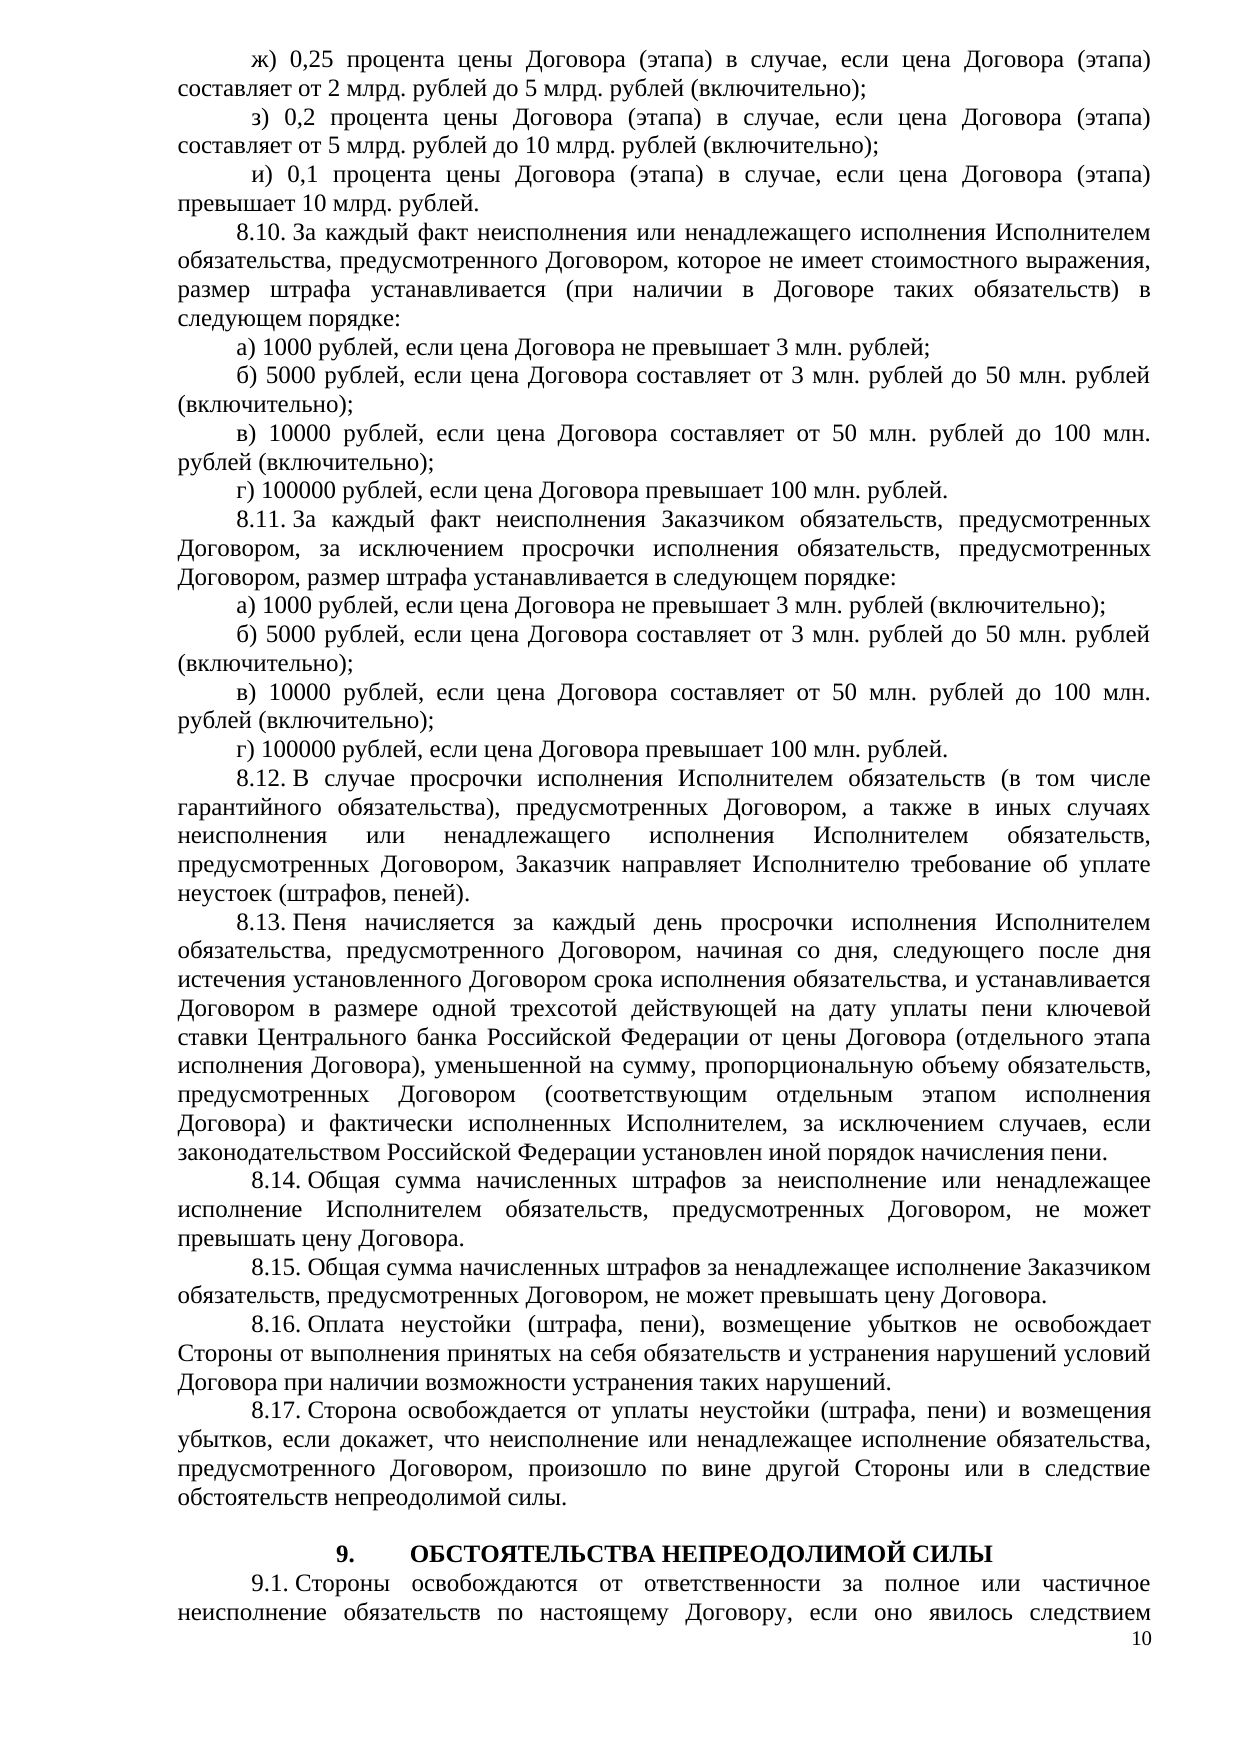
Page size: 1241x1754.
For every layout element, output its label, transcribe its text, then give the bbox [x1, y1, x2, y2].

text а) 1000 рублей, если цена Договора не превышает 3 млн. рублей (включительно); [177, 591, 1152, 619]
text 8.13. Пеня начисляется за каждый день просрочки исполнения Исполнителем обязательства, предусмотренного Договором, начиная со дня, следующего после дня истечения установленного Договором срока исполнения обязательства, и устанавливается Договором в размере одной трехсотой действующей на дату уплаты пени ключевой ставки Центрального банка Российской Федерации от цены Договора (отдельного этапа исполнения Договора), уменьшенной на сумму, пропорциональную объему обязательств, предусмотренных Договором (соответствующим отдельным этапом исполнения Договора) и фактически исполненных Исполнителем, за исключением случаев, если законодательством Российской Федерации установлен иной порядок начисления пени. [177, 907, 1152, 1166]
text 8.11. За каждый факт неисполнения Заказчиком обязательств, предусмотренных Договором, за исключением просрочки исполнения обязательств, предусмотренных Договором, размер штрафа устанавливается в следующем порядке: [177, 504, 1152, 591]
text 8.16. Оплата неустойки (штрафа, пени), возмещение убытков не освобождает Стороны от выполнения принятых на себя обязательств и устранения нарушений условий Договора при наличии возможности устранения таких нарушений. [177, 1309, 1152, 1396]
text в) 10000 рублей, если цена Договора составляет от 50 млн. рублей до 100 млн. рублей (включительно); [177, 677, 1152, 734]
text и) 0,1 процента цены Договора (этапа) в случае, если цена Договора (этапа) превышает 10 млрд. рублей. [177, 159, 1152, 217]
text 8.10. За каждый факт неисполнения или ненадлежащего исполнения Исполнителем обязательства, предусмотренного Договором, которое не имеет стоимостного выражения, размер штрафа устанавливается (при наличии в Договоре таких обязательств) в следующем порядке: [177, 217, 1152, 332]
text г) 100000 рублей, если цена Договора превышает 100 млн. рублей. [177, 476, 1152, 504]
text з) 0,2 процента цены Договора (этапа) в случае, если цена Договора (этапа) составляет от 5 млрд. рублей до 10 млрд. рублей (включительно); [177, 102, 1152, 159]
text в) 10000 рублей, если цена Договора составляет от 50 млн. рублей до 100 млн. рублей (включительно); [177, 418, 1152, 476]
text 8.15. Общая сумма начисленных штрафов за ненадлежащее исполнение Заказчиком обязательств, предусмотренных Договором, не может превышать цену Договора. [177, 1252, 1152, 1309]
text а) 1000 рублей, если цена Договора не превышает 3 млн. рублей; [177, 332, 1152, 361]
text ж) 0,25 процента цены Договора (этапа) в случае, если цена Договора (этапа) составляет от 2 млрд. рублей до 5 млрд. рублей (включительно); [177, 44, 1152, 102]
text 8.12. В случае просрочки исполнения Исполнителем обязательств (в том числе гарантийного обязательства), предусмотренных Договором, а также в иных случаях неисполнения или ненадлежащего исполнения Исполнителем обязательств, предусмотренных Договором, Заказчик направляет Исполнителю требование об уплате неустоек (штрафов, пеней). [177, 763, 1152, 907]
text б) 5000 рублей, если цена Договора составляет от 3 млн. рублей до 50 млн. рублей (включительно); [177, 619, 1152, 677]
text 8.14. Общая сумма начисленных штрафов за неисполнение или ненадлежащее исполнение Исполнителем обязательств, предусмотренных Договором, не может превышать цену Договора. [177, 1166, 1152, 1252]
list ОБСТОЯТЕЛЬСТВА НЕПРЕОДОЛИМОЙ СИЛЫ [177, 1539, 1152, 1568]
text г) 100000 рублей, если цена Договора превышает 100 млн. рублей. [177, 734, 1152, 763]
text б) 5000 рублей, если цена Договора составляет от 3 млн. рублей до 50 млн. рублей (включительно); [177, 361, 1152, 418]
text 8.17. Сторона освобождается от уплаты неустойки (штрафа, пени) и возмещения убытков, если докажет, что неисполнение или ненадлежащее исполнение обязательства, предусмотренного Договором, произошло по вине другой Стороны или в следствие обстоятельств непреодолимой силы. [177, 1396, 1152, 1511]
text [177, 1568, 1152, 1626]
